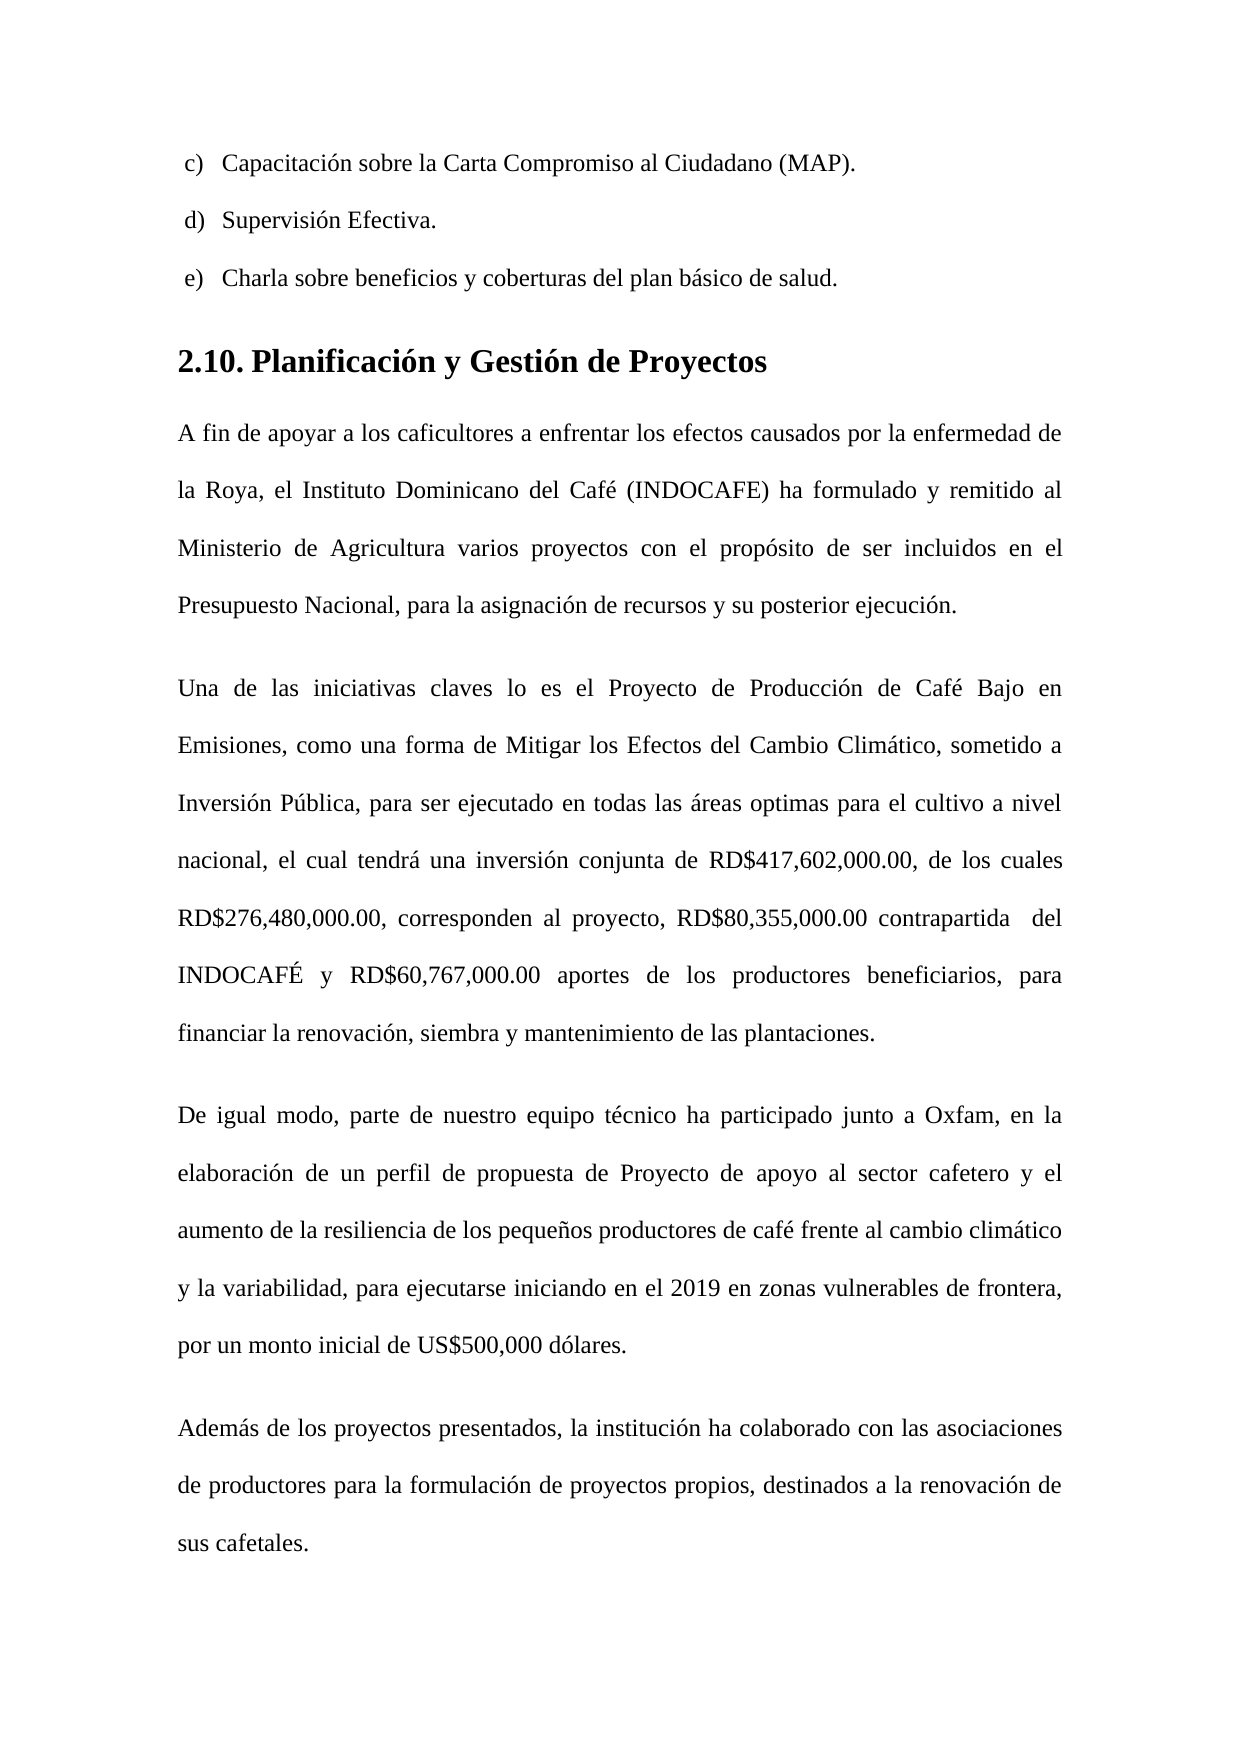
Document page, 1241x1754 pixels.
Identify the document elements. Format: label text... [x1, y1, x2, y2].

list Charla sobre beneficios y coberturas del plan básico de salud. [184, 263, 1063, 291]
text Una de las iniciativas claves lo es el Proyecto de Producción de Café Bajo en Emisiones, como una forma de Mitigar los Efectos del Cambio Climático, sometido a Inversión Pública, para ser ejecutado en todas las áreas optimas para el cultivo a nivel nacional, el cual tendrá una inversión conjunta de RD$417,602,000.00, de los cuales RD$276,480,000.00, corresponden al proyecto, RD$80,355,000.00 contrapartida del INDOCAFÉ y RD$60,767,000.00 aportes de los productores beneficiarios, para financiar la renovación, siembra y mantenimiento de las plantaciones. [177, 673, 1063, 1046]
list Supervisión Efectiva. [184, 205, 1063, 234]
list Capacitación sobre la Carta Compromiso al Ciudadano (MAP). [184, 148, 1063, 176]
text De igual modo, parte de nuestro equipo técnico ha participado junto a Oxfam, en la elaboración de un perfil de propuesta de Proyecto de apoyo al sector cafetero y el aumento de la resiliencia de los pequeños productores de café frente al cambio climático y la variabilidad, para ejecutarse iniciando en el 2019 en zonas vulnerables de frontera, por un monto inicial de US$500,000 dólares. [177, 1100, 1063, 1359]
text Además de los proyectos presentados, la institución ha colaborado con las asociaciones de productores para la formulación de proyectos propios, destinados a la renovación de sus cafetales. [177, 1413, 1063, 1556]
text A fin de apoyar a los caficultores a enfrentar los efectos causados por la enfermedad de la Roya, el Instituto Dominicano del Café (INDOCAFE) ha formulado y remitido al Ministerio de Agricultura varios proyectos con el propósito de ser incluidos en el Presupuesto Nacional, para la asignación de recursos y su posterior ejecución. [177, 418, 1063, 619]
subtitle Planificación y Gestión de Proyectos [177, 341, 1063, 379]
